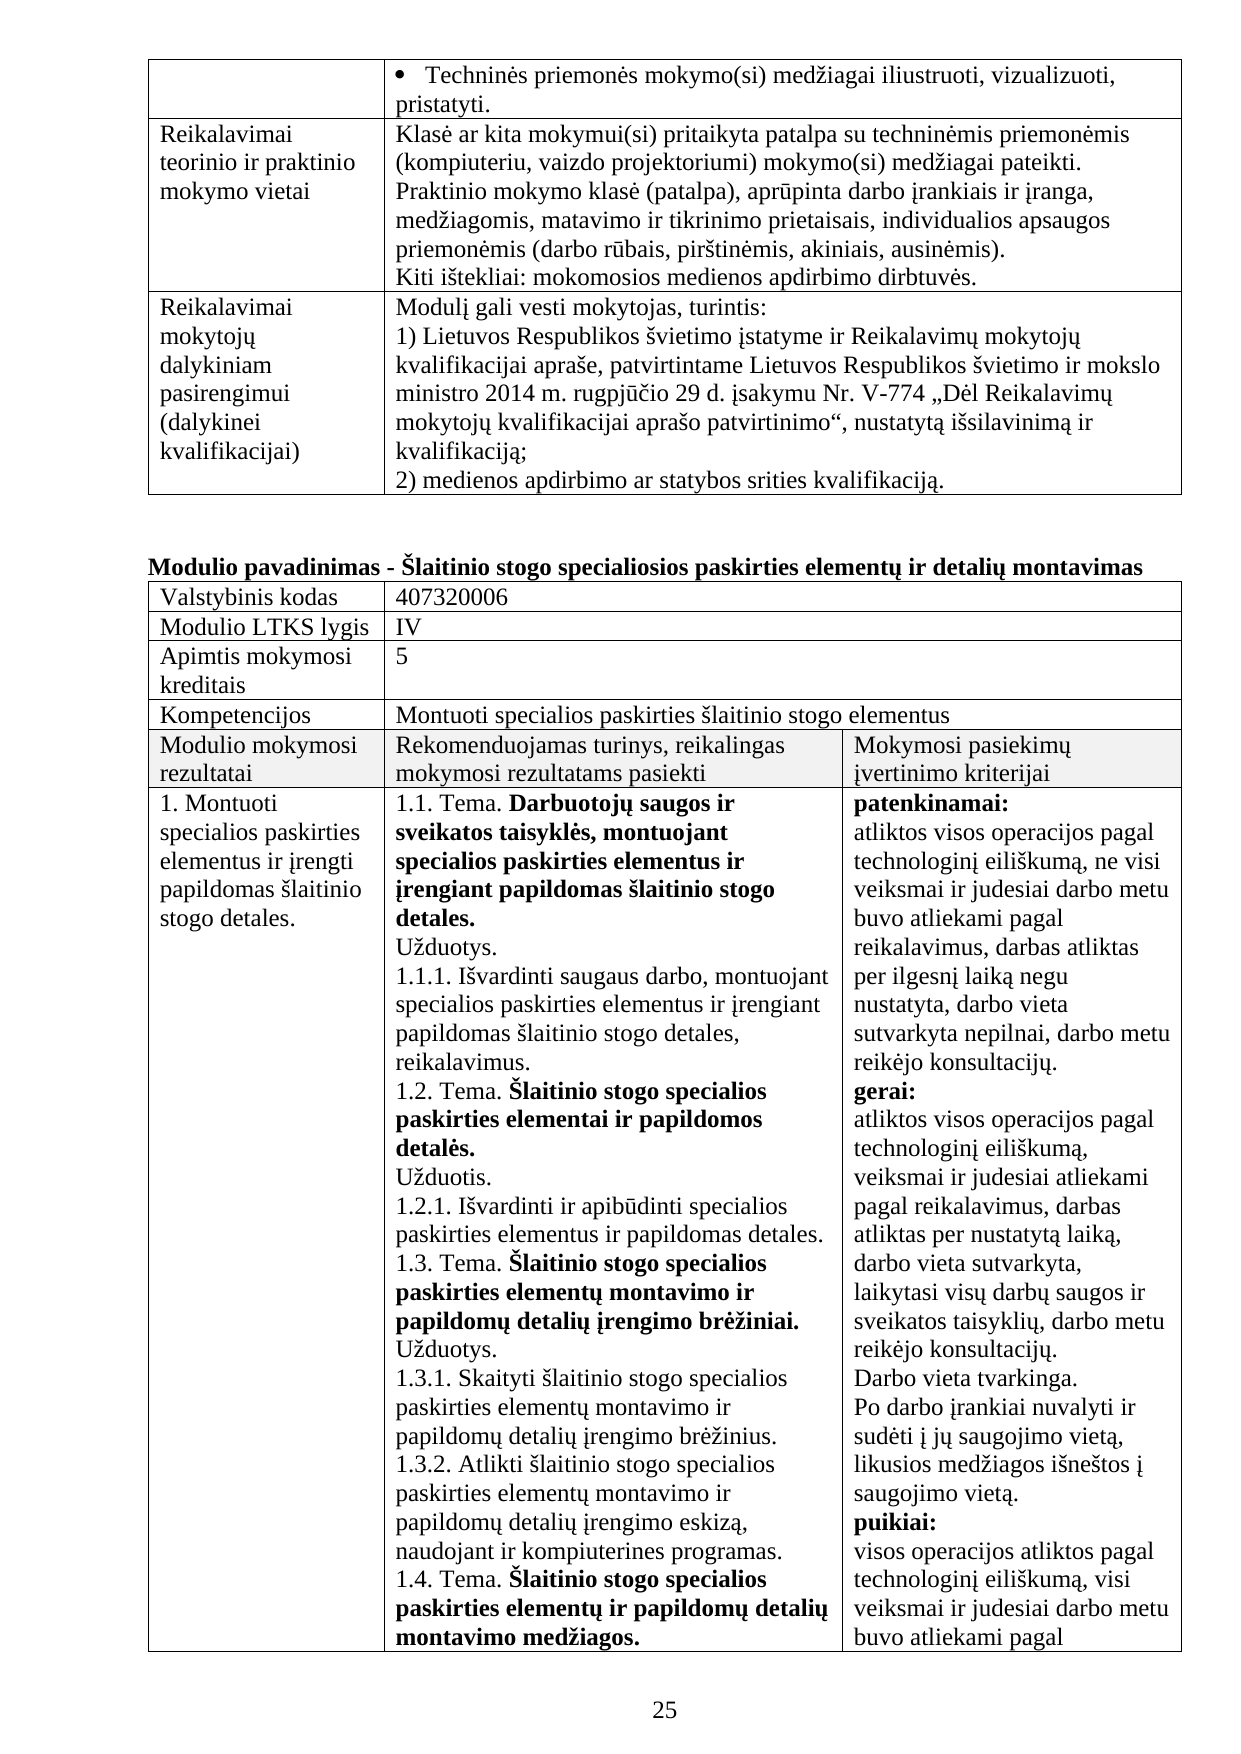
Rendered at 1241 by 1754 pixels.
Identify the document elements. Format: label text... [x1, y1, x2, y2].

table_cell Kompetencijos [149, 700, 384, 729]
table_cell Montuoti specialios paskirties šlaitinio stogo elementus [385, 700, 1181, 729]
table_cell IV [385, 612, 1181, 640]
table_cell 5 [385, 641, 1181, 699]
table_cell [385, 788, 842, 1651]
table_cell Rekomenduojamas turinys, reikalingas mokymosi rezultatams pasiekti [385, 730, 842, 787]
table_cell Reikalavimai teorinio ir praktinio mokymo vietai [149, 119, 384, 291]
table_header 407320006 [385, 582, 1181, 611]
table_cell Reikalavimai mokytojų dalykiniam pasirengimui (dalykinei kvalifikacijai) [149, 292, 384, 493]
table_cell Modulį gali vesti mokytojas, turintis: 1) Lietuvos Respublikos švietimo įstatyme ir Reikalavimų mokytojų kvalifikacijai apraše, patvirtintame Lietuvos Respublikos švietimo ir mokslo ministro 2014 m. rugpjūčio 29 d. įsakymu Nr. V-774 „Dėl Reikalavimų mokytojų kvalifikacijai aprašo patvirtinimo“, nustatytą išsilavinimą ir kvalifikaciją; 2) medienos apdirbimo ar statybos srities kvalifikaciją. [385, 292, 1181, 493]
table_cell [843, 788, 1181, 1651]
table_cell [149, 788, 384, 1651]
text Modulio pavadinimas - Šlaitinio stogo specialiosios paskirties elementų ir detalių montavimas [148, 552, 1181, 581]
table_cell Modulio mokymosi rezultatai [149, 730, 384, 787]
table_cell Mokymosi pasiekimų įvertinimo kriterijai [843, 730, 1181, 787]
table_cell Klasė ar kita mokymui(si) pritaikyta patalpa su techninėmis priemonėmis (kompiuteriu, vaizdo projektoriumi) mokymo(si) medžiagai pateikti. Praktinio mokymo klasė (patalpa), aprūpinta darbo įrankiais ir įranga, medžiagomis, matavimo ir tikrinimo prietaisais, individualios apsaugos priemonėmis (darbo rūbais, pirštinėmis, akiniais, ausinėmis). Kiti ištekliai: mokomosios medienos apdirbimo dirbtuvės. [385, 119, 1181, 291]
table_header Valstybinis kodas [149, 582, 384, 611]
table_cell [385, 60, 1181, 118]
table_cell Modulio LTKS lygis [149, 612, 384, 640]
table_cell Apimtis mokymosi kreditais [149, 641, 384, 699]
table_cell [149, 60, 384, 118]
